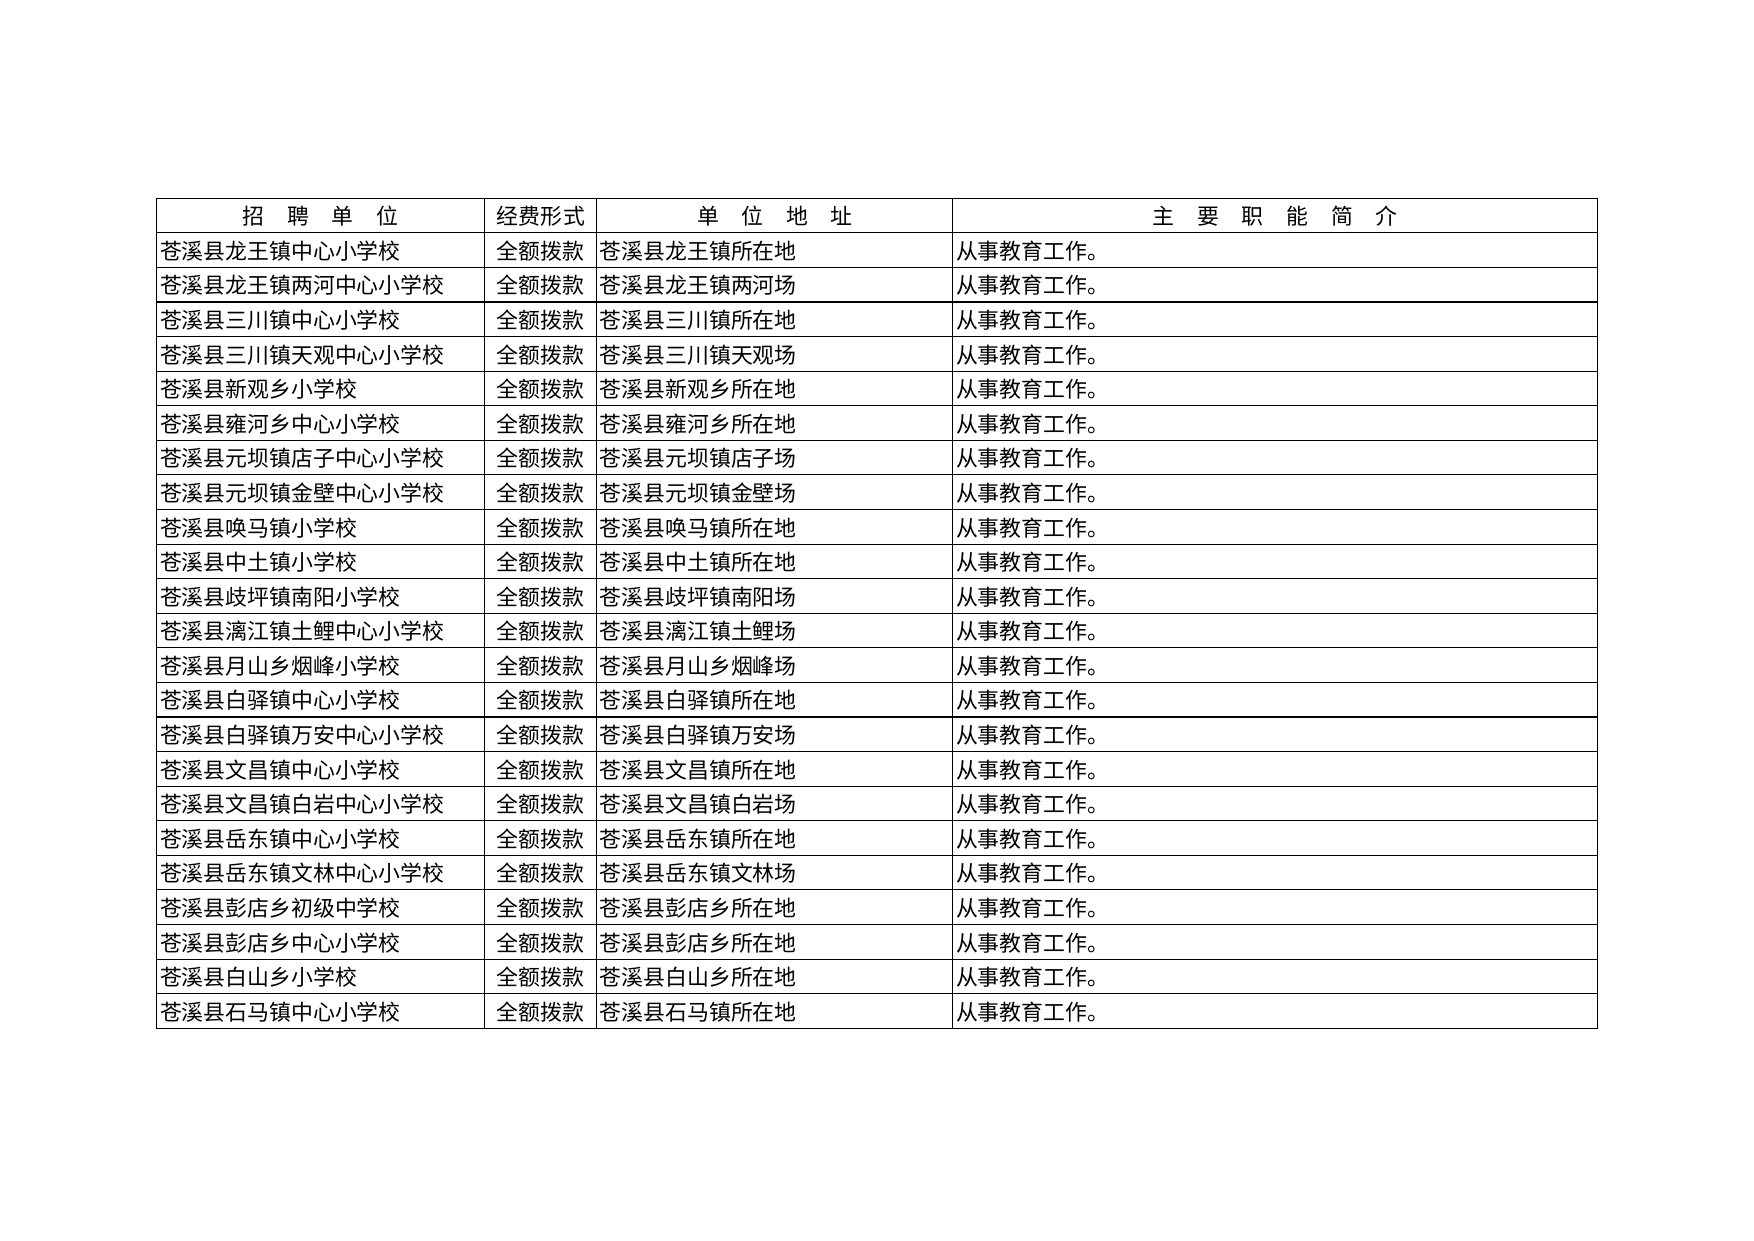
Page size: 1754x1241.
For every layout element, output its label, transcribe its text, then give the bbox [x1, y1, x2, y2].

table_cell 苍溪县雍河乡中心小学校 [157, 406, 484, 440]
table_cell 全额拨款 [485, 614, 596, 647]
table_cell 从事教育工作。 [953, 856, 1597, 889]
table_cell 苍溪县文昌镇白岩中心小学校 [157, 787, 484, 820]
table_cell 从事教育工作。 [953, 752, 1597, 786]
table_cell 从事教育工作。 [953, 925, 1597, 958]
table_cell 全额拨款 [485, 337, 596, 371]
table_cell 苍溪县新观乡所在地 [597, 372, 952, 405]
table_header 单 位 地 址 [597, 199, 952, 232]
table_cell 苍溪县白山乡小学校 [157, 960, 484, 993]
table_cell 从事教育工作。 [953, 233, 1597, 267]
table_cell 苍溪县龙王镇两河场 [597, 268, 952, 301]
table_cell 从事教育工作。 [953, 475, 1597, 509]
table_cell 苍溪县岳东镇所在地 [597, 821, 952, 855]
table_cell 苍溪县歧坪镇南阳场 [597, 579, 952, 613]
table_cell 苍溪县彭店乡初级中学校 [157, 890, 484, 924]
table_cell 从事教育工作。 [953, 545, 1597, 578]
table_cell 全额拨款 [485, 787, 596, 820]
table_cell 苍溪县中土镇所在地 [597, 545, 952, 578]
table_cell 从事教育工作。 [953, 579, 1597, 613]
table_cell 苍溪县岳东镇中心小学校 [157, 821, 484, 855]
table_cell 苍溪县白驿镇万安场 [597, 718, 952, 751]
table_cell 苍溪县三川镇天观中心小学校 [157, 337, 484, 371]
table_cell 苍溪县龙王镇两河中心小学校 [157, 268, 484, 301]
table_cell 苍溪县歧坪镇南阳小学校 [157, 579, 484, 613]
table_cell 苍溪县三川镇天观场 [597, 337, 952, 371]
table_cell 全额拨款 [485, 579, 596, 613]
table_header 招 聘 单 位 [157, 199, 484, 232]
table_cell 苍溪县白驿镇中心小学校 [157, 683, 484, 716]
table_cell 全额拨款 [485, 441, 596, 474]
table_cell 苍溪县雍河乡所在地 [597, 406, 952, 440]
table_cell 从事教育工作。 [953, 614, 1597, 647]
table_cell 苍溪县彭店乡中心小学校 [157, 925, 484, 958]
table_header 主 要 职 能 简 介 [953, 199, 1597, 232]
table_cell 全额拨款 [485, 303, 596, 336]
table_cell 苍溪县元坝镇金壁场 [597, 475, 952, 509]
table_cell 全额拨款 [485, 752, 596, 786]
table_cell 从事教育工作。 [953, 441, 1597, 474]
table_cell 苍溪县中土镇小学校 [157, 545, 484, 578]
table_cell 从事教育工作。 [953, 994, 1597, 1028]
table_cell 全额拨款 [485, 718, 596, 751]
table_cell 全额拨款 [485, 510, 596, 543]
table_cell 苍溪县月山乡烟峰小学校 [157, 648, 484, 682]
table_cell 苍溪县石马镇中心小学校 [157, 994, 484, 1028]
table_cell 从事教育工作。 [953, 821, 1597, 855]
table_cell 从事教育工作。 [953, 787, 1597, 820]
table_cell 全额拨款 [485, 268, 596, 301]
table_cell 苍溪县龙王镇所在地 [597, 233, 952, 267]
table_cell 苍溪县白驿镇所在地 [597, 683, 952, 716]
table_cell 苍溪县岳东镇文林中心小学校 [157, 856, 484, 889]
table_cell 全额拨款 [485, 960, 596, 993]
table_cell 苍溪县岳东镇文林场 [597, 856, 952, 889]
table_cell 苍溪县元坝镇店子场 [597, 441, 952, 474]
table_cell 苍溪县新观乡小学校 [157, 372, 484, 405]
table_cell 苍溪县白山乡所在地 [597, 960, 952, 993]
table_cell 从事教育工作。 [953, 268, 1597, 301]
table_header 经费形式 [485, 199, 596, 232]
table_cell 苍溪县漓江镇土鲤中心小学校 [157, 614, 484, 647]
table_cell 全额拨款 [485, 233, 596, 267]
table_cell 从事教育工作。 [953, 510, 1597, 543]
table_cell 全额拨款 [485, 545, 596, 578]
table_cell 全额拨款 [485, 372, 596, 405]
table_cell 苍溪县三川镇中心小学校 [157, 303, 484, 336]
table_cell 苍溪县元坝镇店子中心小学校 [157, 441, 484, 474]
table_cell 苍溪县元坝镇金壁中心小学校 [157, 475, 484, 509]
table_cell 苍溪县月山乡烟峰场 [597, 648, 952, 682]
table_cell 苍溪县漓江镇土鲤场 [597, 614, 952, 647]
table_cell 从事教育工作。 [953, 372, 1597, 405]
table_cell 全额拨款 [485, 475, 596, 509]
table_cell 全额拨款 [485, 925, 596, 958]
table_cell 全额拨款 [485, 683, 596, 716]
table_cell 从事教育工作。 [953, 337, 1597, 371]
table_cell 全额拨款 [485, 994, 596, 1028]
table_cell 全额拨款 [485, 856, 596, 889]
table_cell 苍溪县唤马镇小学校 [157, 510, 484, 543]
table_cell 苍溪县唤马镇所在地 [597, 510, 952, 543]
table_cell 从事教育工作。 [953, 683, 1597, 716]
table_cell 苍溪县石马镇所在地 [597, 994, 952, 1028]
table_cell 全额拨款 [485, 890, 596, 924]
table_cell 从事教育工作。 [953, 406, 1597, 440]
table_cell 从事教育工作。 [953, 718, 1597, 751]
table_cell 苍溪县龙王镇中心小学校 [157, 233, 484, 267]
table_cell 从事教育工作。 [953, 890, 1597, 924]
table_cell 苍溪县文昌镇中心小学校 [157, 752, 484, 786]
table_cell 苍溪县文昌镇白岩场 [597, 787, 952, 820]
table_cell 全额拨款 [485, 821, 596, 855]
table_cell 从事教育工作。 [953, 960, 1597, 993]
table_cell 全额拨款 [485, 406, 596, 440]
table_cell 从事教育工作。 [953, 648, 1597, 682]
table_cell 苍溪县彭店乡所在地 [597, 925, 952, 958]
table_cell 苍溪县文昌镇所在地 [597, 752, 952, 786]
table_cell 从事教育工作。 [953, 303, 1597, 336]
table_cell 苍溪县白驿镇万安中心小学校 [157, 718, 484, 751]
table_cell 苍溪县三川镇所在地 [597, 303, 952, 336]
table_cell 苍溪县彭店乡所在地 [597, 890, 952, 924]
table_cell 全额拨款 [485, 648, 596, 682]
